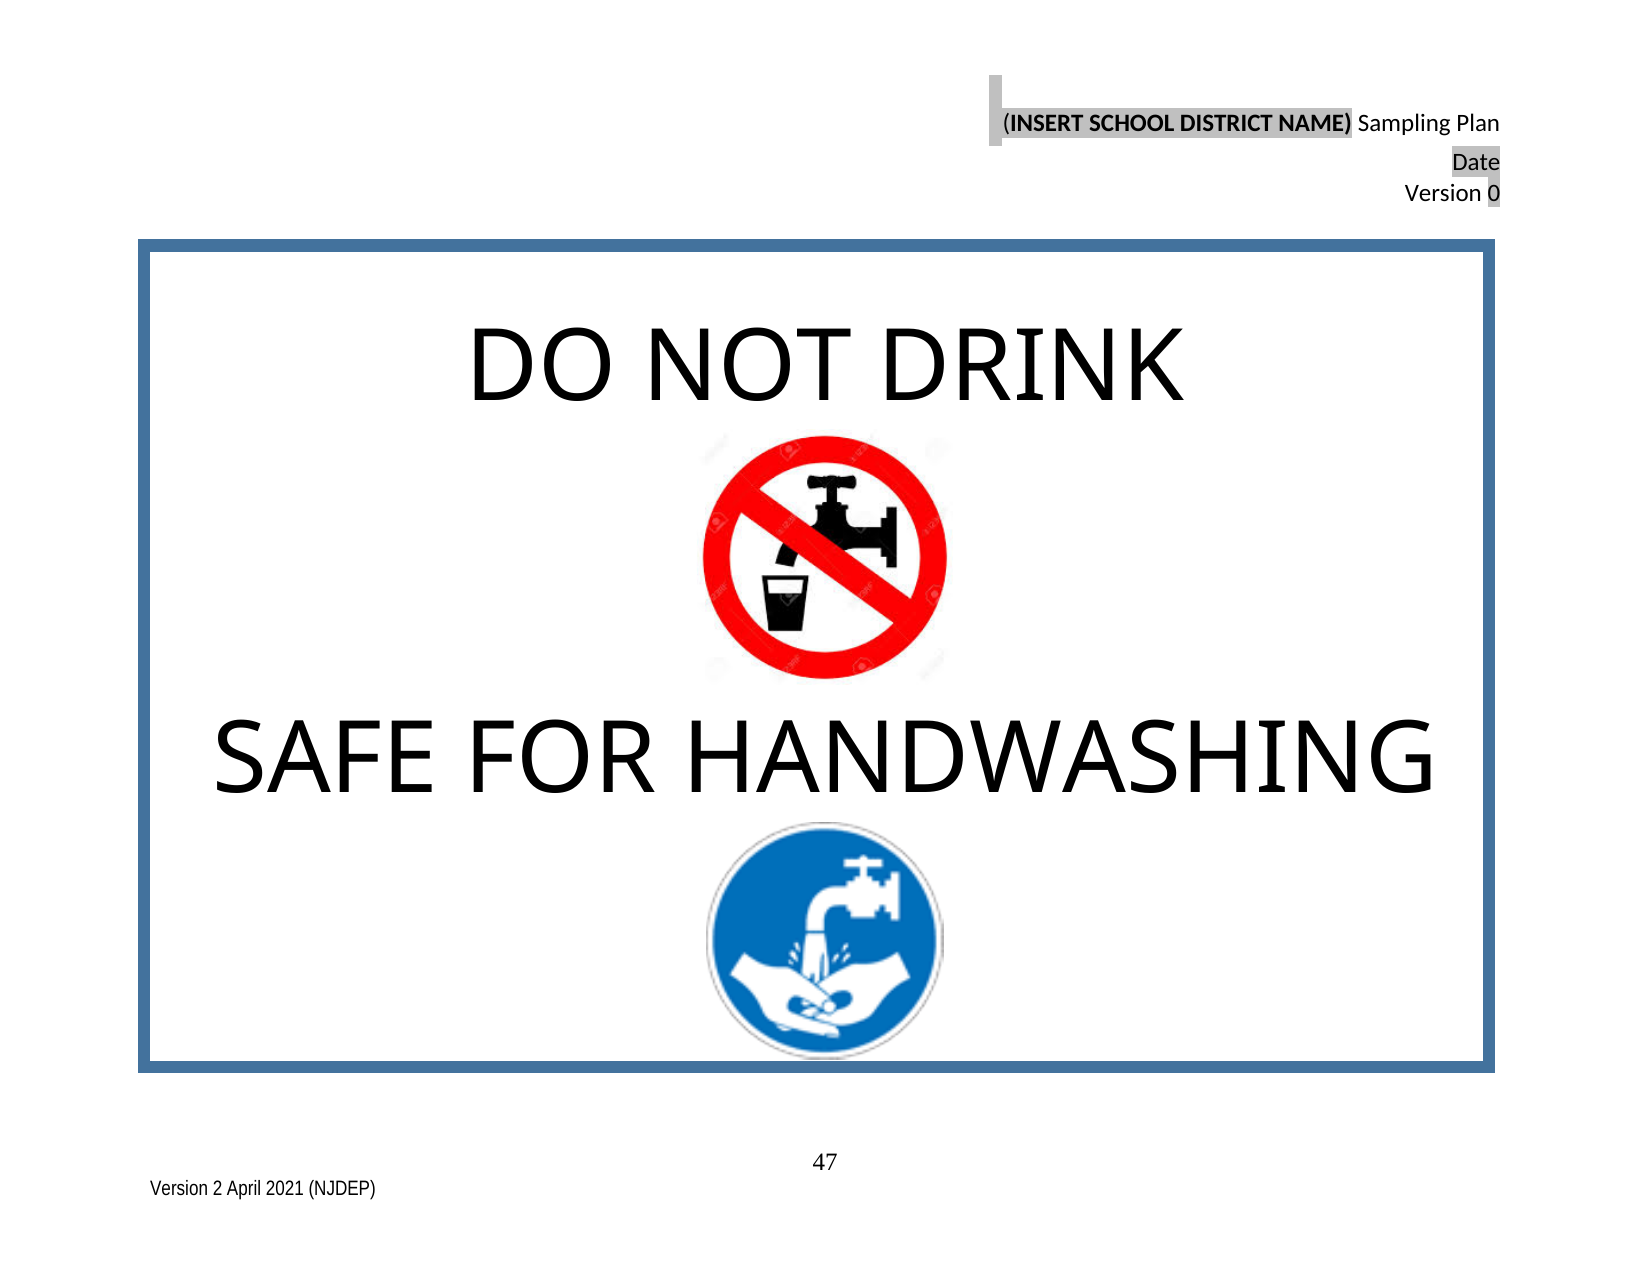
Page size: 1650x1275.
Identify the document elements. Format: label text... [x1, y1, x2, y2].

picture [706, 822, 944, 1060]
text DO NOT DRINK [150, 293, 1483, 430]
text SAFE FOR HANDWASHING [150, 686, 1483, 822]
picture [696, 429, 954, 686]
